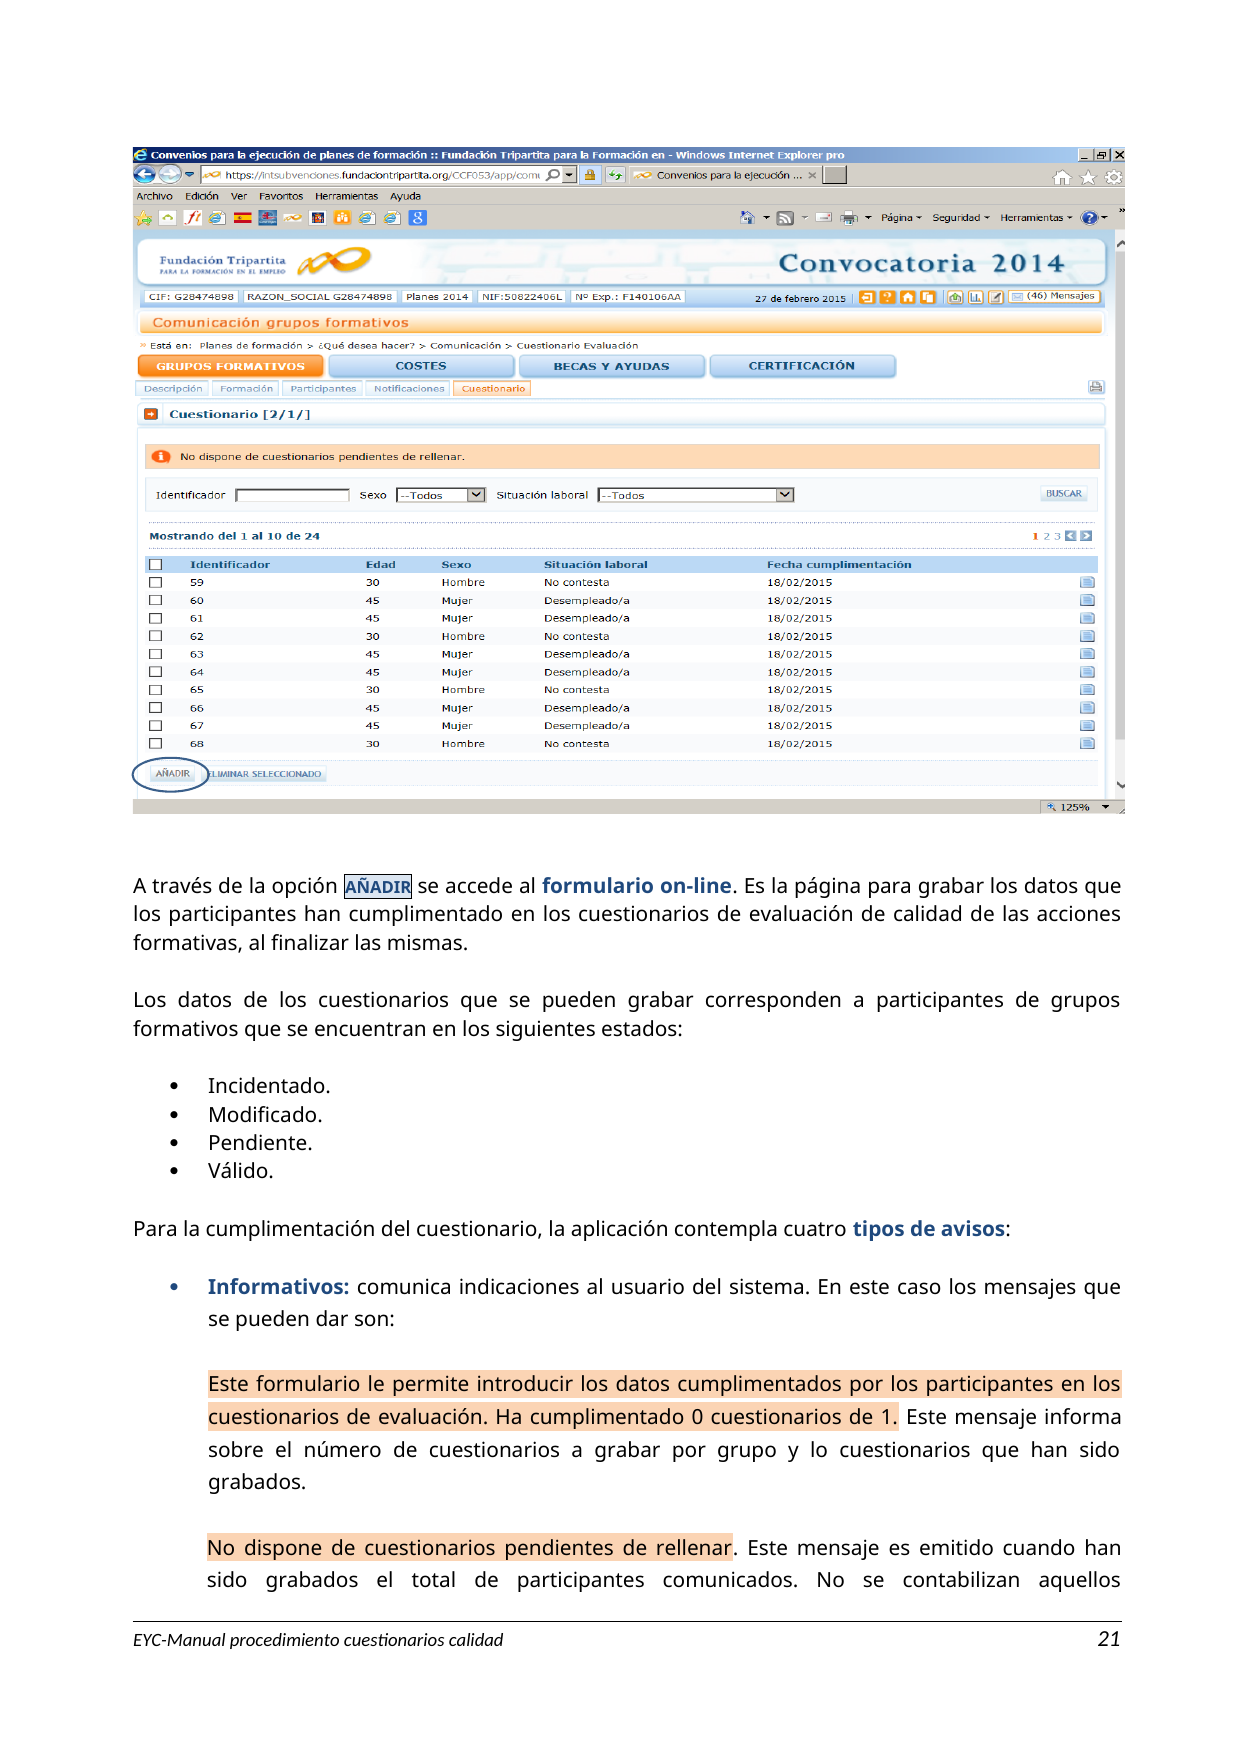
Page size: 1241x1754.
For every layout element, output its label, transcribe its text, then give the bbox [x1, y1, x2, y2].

list Incidentado. [170, 1071, 1122, 1100]
picture [134, 759, 207, 790]
text A través de la opción AÑADIR se accede al formulario on-line. Es la página para grabar los datos que los participantes han cumplimentado en los cuestionarios de evaluación de calidad de las acciones formativas, al finalizar las mismas. [133, 871, 1122, 956]
text Este formulario le permite introducir los datos cumplimentados por los participantes en los cuestionarios de evaluación. Ha cumplimentado 0 cuestionarios de 1. Este mensaje informa sobre el número de cuestionarios a grabar por grupo y lo cuestionarios que han sido grabados. [208, 1398, 1122, 1496]
list Informativos: comunica indicaciones al usuario del sistema. En este caso los mensajes que se pueden dar son: [170, 1272, 1122, 1333]
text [207, 1533, 1122, 1594]
list Modificado. [170, 1100, 1122, 1128]
text Los datos de los cuestionarios que se pueden grabar corresponden a participantes de grupos formativos que se encuentran en los siguientes estados: [133, 985, 1122, 1042]
text Para la cumplimentación del cuestionario, la aplicación contempla cuatro tipos de avisos: [133, 1214, 1122, 1243]
picture [132, 147, 1125, 814]
list Pendiente. [170, 1128, 1122, 1157]
list Válido. [170, 1157, 1122, 1185]
